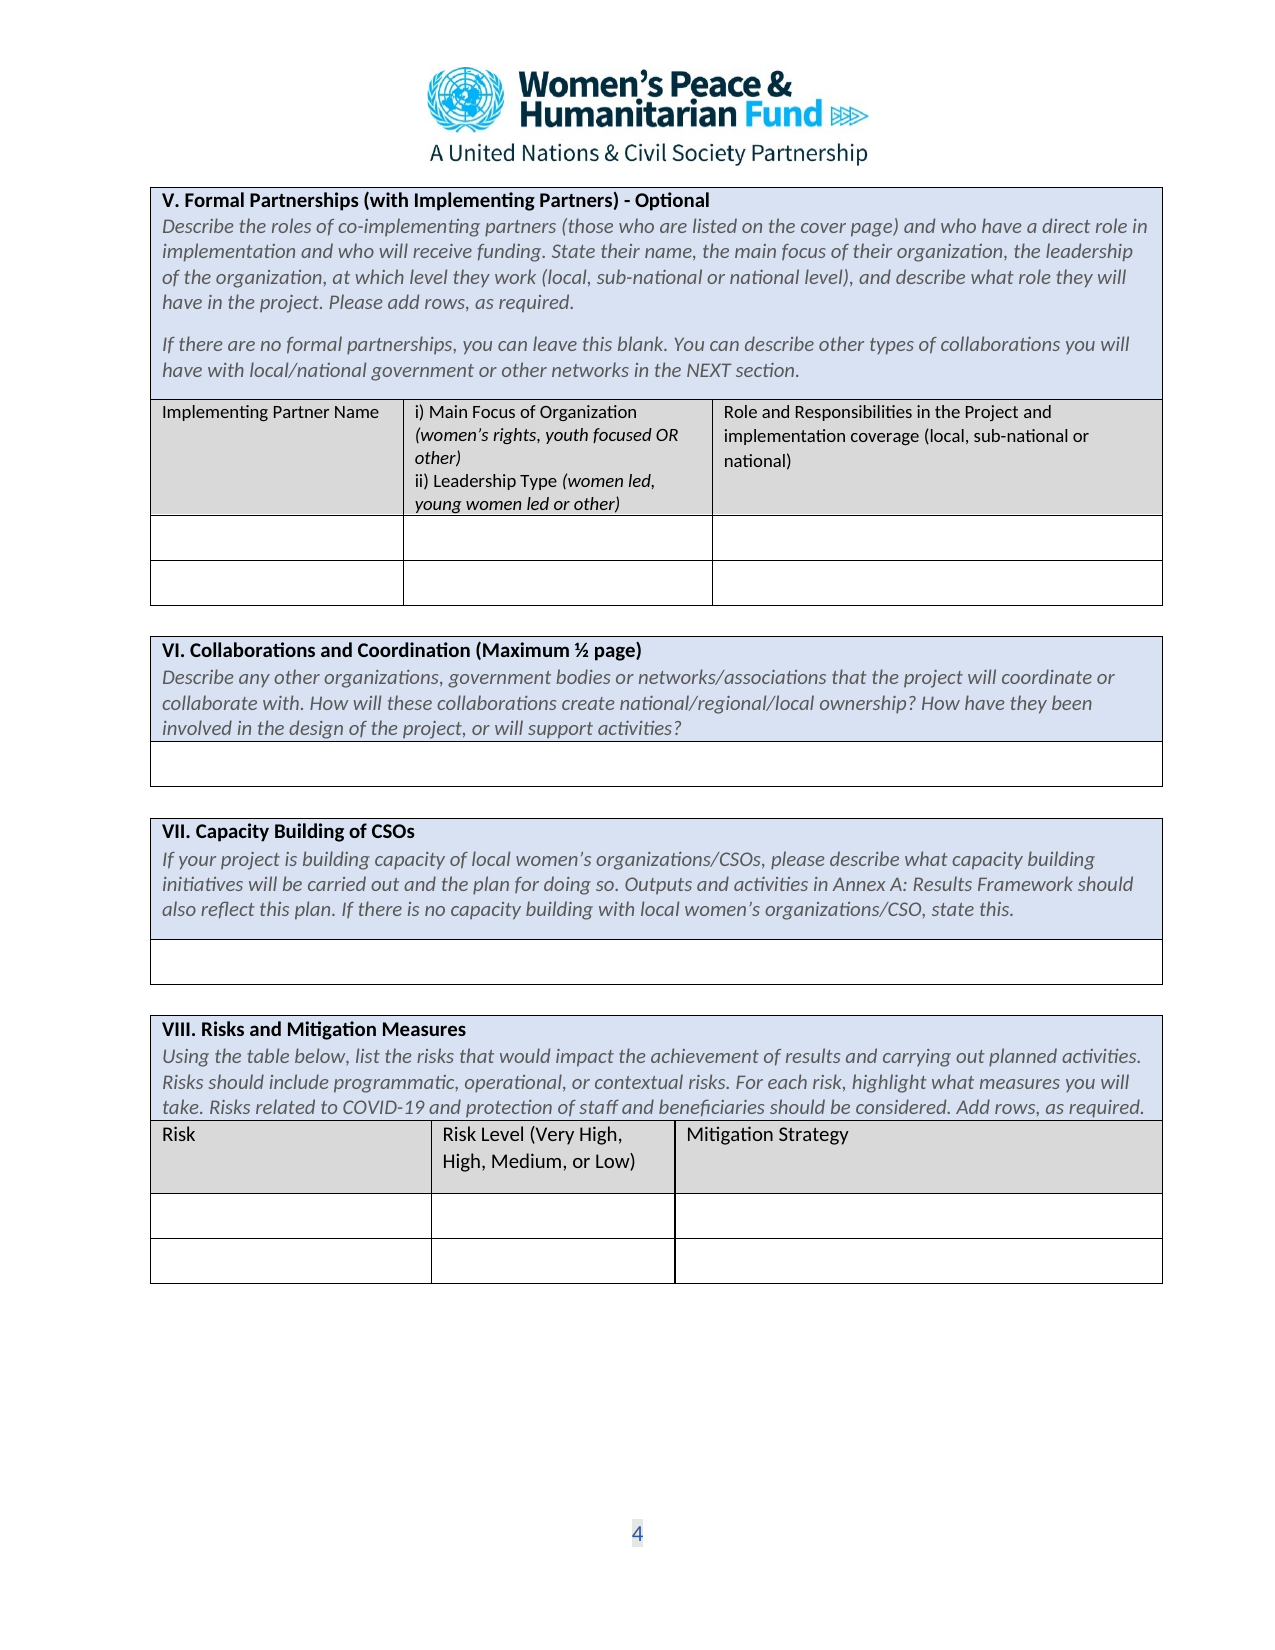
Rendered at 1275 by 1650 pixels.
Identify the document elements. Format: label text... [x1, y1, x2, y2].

table_cell Role and Responsibilities in the Project and implementation coverage (local, sub-national or national) [713, 400, 1162, 514]
table_cell [404, 561, 712, 604]
table_header V. Formal Partnerships (with Implementing Partners) - Optional Describe the roles of co-implementing partners (those who are listed on the cover page) and who have a direct role in implementation and who will receive funding. State their name, the main focus of their organization, the leadership of the organization, at which level they work (local, sub-national or national level), and describe what role they will have in the project. Please add rows, as required. If there are no formal partnerships, you can leave this blank. You can describe other types of collaborations you will have with local/national government or other networks in the NEXT section. [151, 188, 1162, 399]
table_cell [404, 516, 712, 559]
table_cell [151, 561, 403, 604]
table_cell Risk [151, 1121, 431, 1193]
table_cell [432, 1194, 674, 1238]
picture [427, 67, 869, 166]
table_cell [676, 1239, 1162, 1283]
table_cell [151, 940, 1162, 984]
table_cell [151, 1194, 431, 1238]
table_cell [151, 742, 1162, 786]
table_header VI. Collaborations and Coordination (Maximum ½ page) Describe any other organizations, government bodies or networks/associations that the project will coordinate or collaborate with. How will these collaborations create national/regional/local ownership? How have they been involved in the design of the project, or will support activities? [151, 637, 1162, 741]
table_header VII. Capacity Building of CSOs If your project is building capacity of local women’s organizations/CSOs, please describe what capacity building initiatives will be carried out and the plan for doing so. Outputs and activities in Annex A: Results Framework should also reflect this plan. If there is no capacity building with local women’s organizations/CSO, state this. [151, 819, 1162, 939]
table_cell [676, 1194, 1162, 1238]
table_cell Implementing Partner Name [151, 400, 403, 514]
table_cell i) Main Focus of Organization (women’s rights, youth focused OR other) ii) Leadership Type (women led, young women led or other) [404, 400, 712, 514]
table_cell [151, 1239, 431, 1283]
table_cell Mitigation Strategy [676, 1121, 1162, 1193]
table_cell Risk Level (Very High, High, Medium, or Low) [432, 1121, 674, 1193]
table_cell [713, 561, 1162, 604]
table_cell [432, 1239, 674, 1283]
table_cell [713, 516, 1162, 559]
table_cell [151, 516, 403, 559]
table_header VIII. Risks and Mitigation Measures Using the table below, list the risks that would impact the achievement of results and carrying out planned activities. Risks should include programmatic, operational, or contextual risks. For each risk, highlight what measures you will take. Risks related to COVID-19 and protection of staff and beneficiaries should be considered. Add rows, as required. [151, 1016, 1162, 1120]
